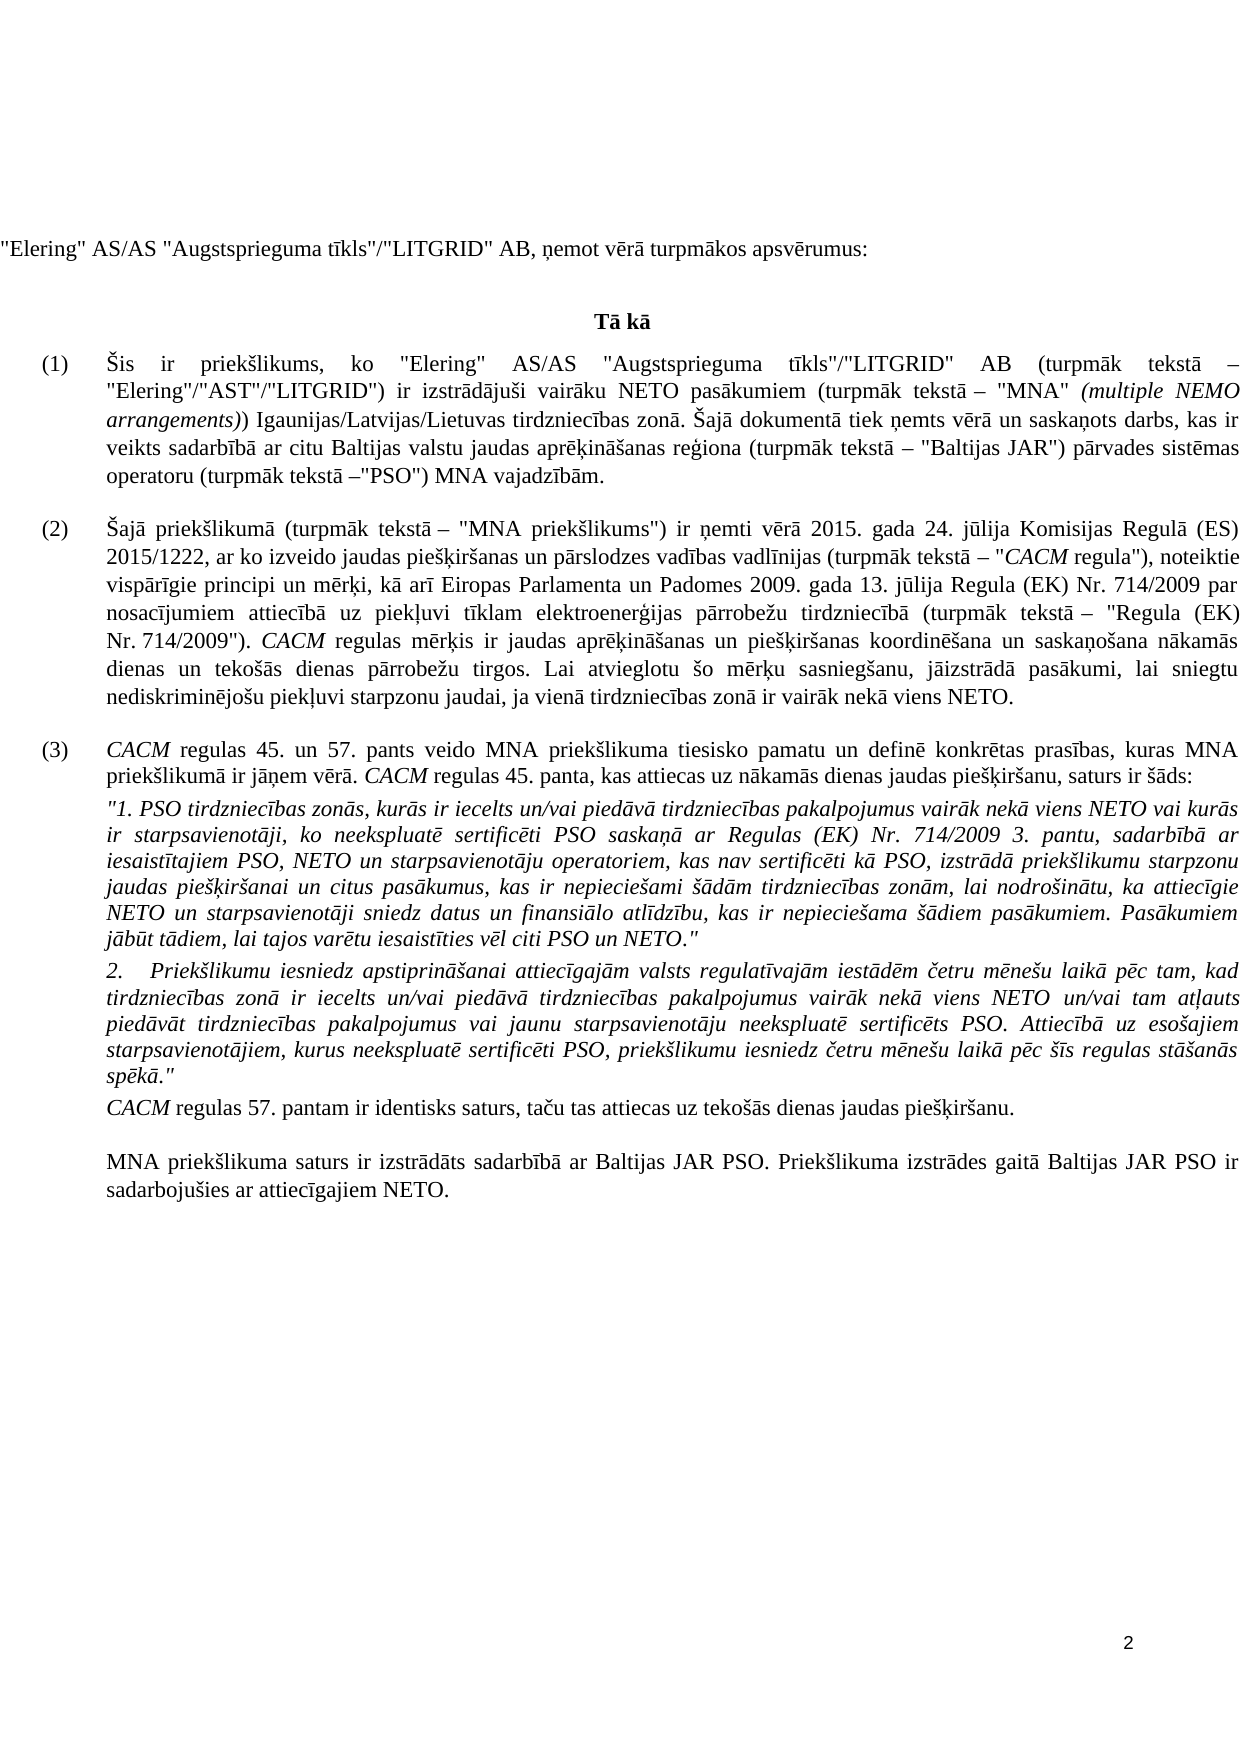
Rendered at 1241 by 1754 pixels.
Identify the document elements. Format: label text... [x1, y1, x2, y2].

text MNA priekšlikuma saturs ir izstrādāts sadarbībā ar Baltijas JAR PSO. Priekšlikuma izstrādes gaitā Baltijas JAR PSO ir sadarbojušies ar attiecīgajiem NETO. [106, 1147, 1240, 1204]
list Priekšlikumu iesniedz apstiprināšanai attiecīgajām valsts regulatīvajām iestādēm četru mēnešu laikā pēc tam, kad tirdzniecības zonā ir iecelts un/vai piedāvā tirdzniecības pakalpojumus vairāk nekā viens NETO un/vai tam atļauts piedāvāt tirdzniecības pakalpojumus vai jaunu starpsavienotāju neekspluatē sertificēts PSO. Attiecībā uz esošajiem starpsavienotājiem, kurus neekspluatē sertificēti PSO, priekšlikumu iesniedz četru mēnešu laikā pēc šīs regulas stāšanās spēkā." [106, 958, 1240, 1088]
list CACM regulas 45. un 57. pants veido MNA priekšlikuma tiesisko pamatu un definē konkrētas prasības, kuras MNA priekšlikumā ir jāņem vērā. CACM regulas 45. panta, kas attiecas uz nākamās dienas jaudas piešķiršanu, saturs ir šāds: [42, 736, 1240, 789]
text "Elering" AS/AS "Augstsprieguma tīkls"/"LITGRID" AB, ņemot vērā turpmākos apsvērumus: [0, 238, 1240, 261]
subtitle Tā kā [4, 311, 1240, 334]
text "1. PSO tirdzniecības zonās, kurās ir iecelts un/vai piedāvā tirdzniecības pakalpojumus vairāk nekā viens NETO vai kurās ir starpsavienotāji, ko neekspluatē sertificēti PSO saskaņā ar Regulas (EK) Nr. 714/2009 3. pantu, sadarbībā ar iesaistītajiem PSO, NETO un starpsavienotāju operatoriem, kas nav sertificēti kā PSO, izstrādā priekšlikumu starpzonu jaudas piešķiršanai un citus pasākumus, kas ir nepieciešami šādām tirdzniecības zonām, lai nodrošinātu, ka attiecīgie NETO un starpsavienotāji sniedz datus un finansiālo atlīdzību, kas ir nepieciešama šādiem pasākumiem. Pasākumiem jābūt tādiem, lai tajos varētu iesaistīties vēl citi PSO un NETO." [106, 796, 1240, 952]
list Šajā priekšlikumā (turpmāk tekstā – "MNA priekšlikums") ir ņemti vērā 2015. gada 24. jūlija Komisijas Regulā (ES) 2015/1222, ar ko izveido jaudas piešķiršanas un pārslodzes vadības vadlīnijas (turpmāk tekstā – "CACM regula"), noteiktie vispārīgie principi un mērķi, kā arī Eiropas Parlamenta un Padomes 2009. gada 13. jūlija Regula (EK) Nr. 714/2009 par nosacījumiem attiecībā uz piekļuvi tīklam elektroenerģijas pārrobežu tirdzniecībā (turpmāk tekstā – "Regula (EK) Nr. 714/2009"). CACM regulas mērķis ir jaudas aprēķināšanas un piešķiršanas koordinēšana un saskaņošana nākamās dienas un tekošās dienas pārrobežu tirgos. Lai atvieglotu šo mērķu sasniegšanu, jāizstrādā pasākumi, lai sniegtu nediskriminējošu piekļuvi starpzonu jaudai, ja vienā tirdzniecības zonā ir vairāk nekā viens NETO. [42, 514, 1240, 710]
list Šis ir priekšlikums, ko "Elering" AS/AS "Augstsprieguma tīkls"/"LITGRID" AB (turpmāk tekstā – "Elering"/"AST"/"LITGRID") ir izstrādājuši vairāku NETO pasākumiem (turpmāk tekstā – "MNA" (multiple NEMO arrangements)) Igaunijas/Latvijas/Lietuvas tirdzniecības zonā. Šajā dokumentā tiek ņemts vērā un saskaņots darbs, kas ir veikts sadarbībā ar citu Baltijas valstu jaudas aprēķināšanas reģiona (turpmāk tekstā – "Baltijas JAR") pārvades sistēmas operatoru (turpmāk tekstā –"PSO") MNA vajadzībām. [42, 348, 1240, 489]
text CACM regulas 57. pantam ir identisks saturs, taču tas attiecas uz tekošās dienas jaudas piešķiršanu. [106, 1092, 1240, 1121]
